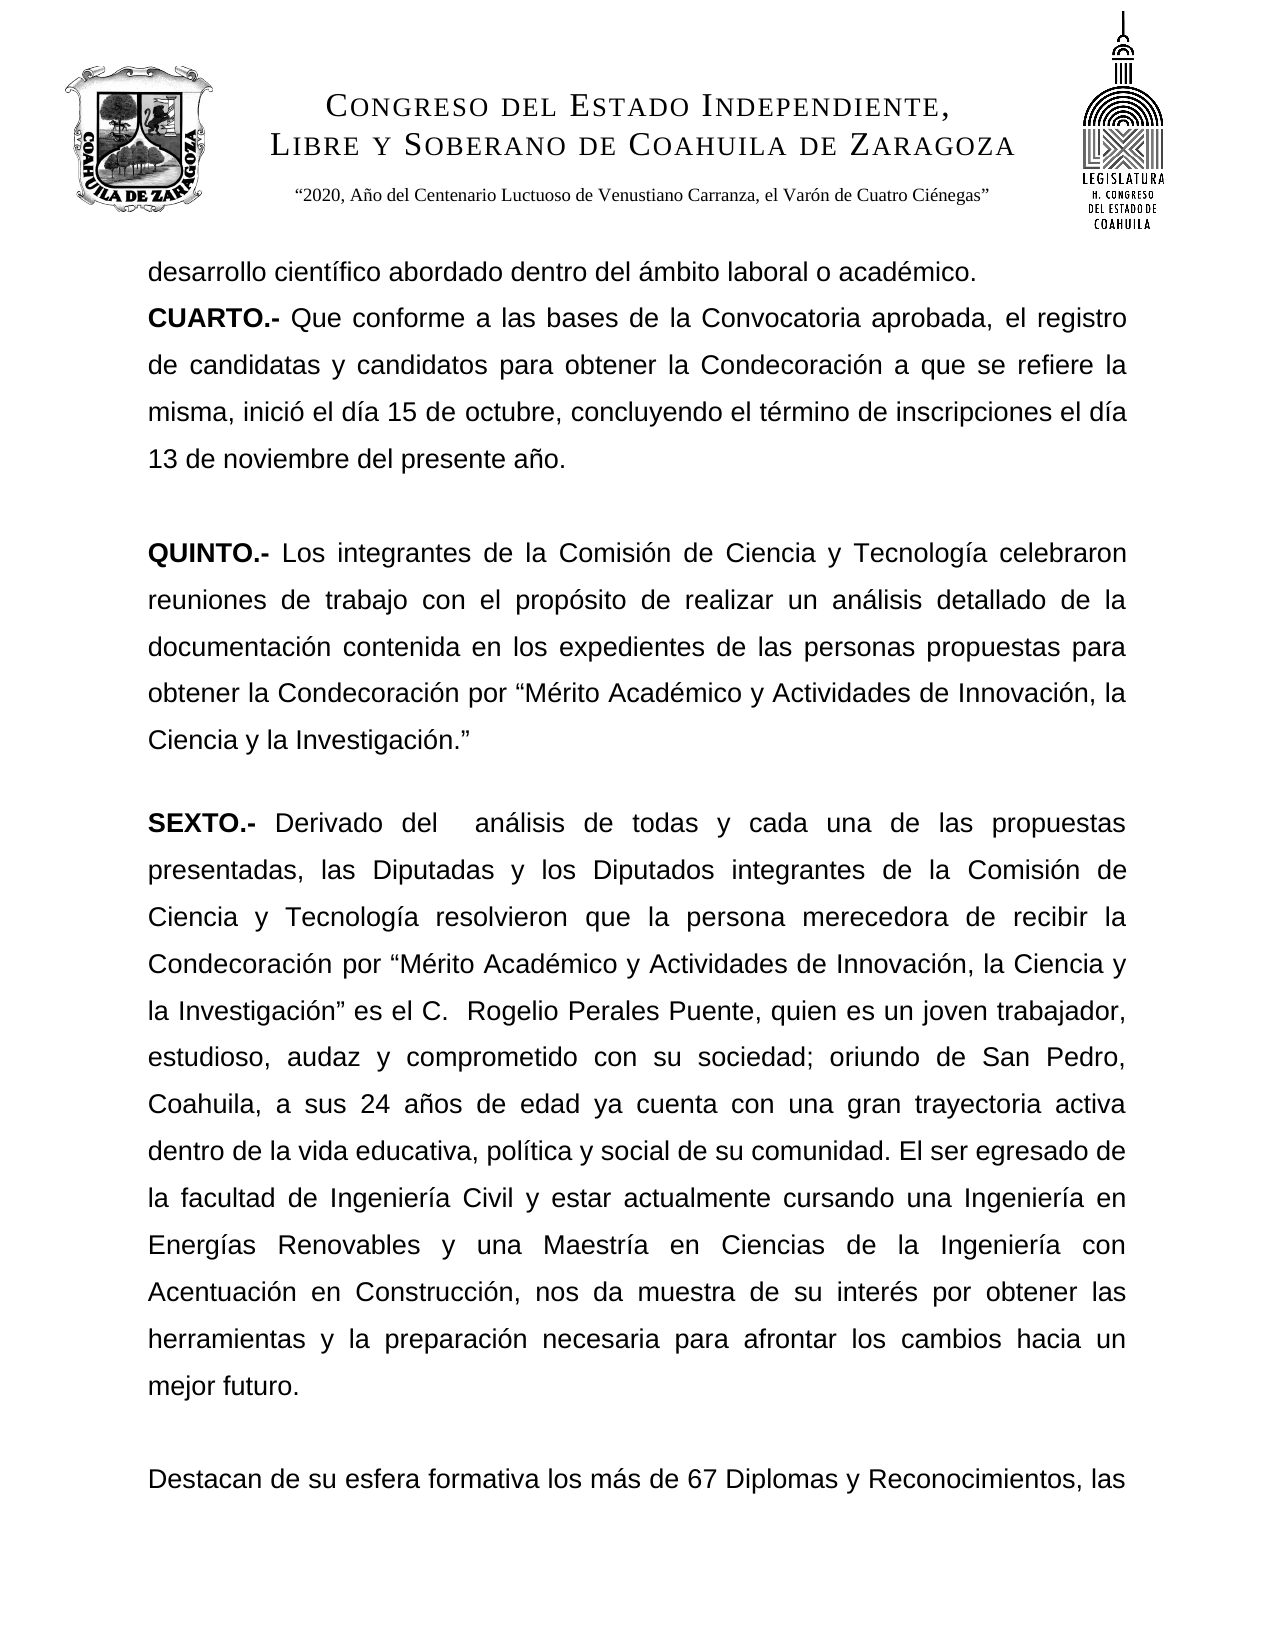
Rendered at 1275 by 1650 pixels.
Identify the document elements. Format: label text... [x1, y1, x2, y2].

text QUINTO.- Los integrantes de la Comisión de Ciencia y Tecnología celebraron reuniones de trabajo con el propósito de realizar un análisis detallado de la documentación contenida en los expedientes de las personas propuestas para obtener la Condecoración por “Mérito Académico y Actividades de Innovación, la Ciencia y la Investigación.” [148, 537, 1127, 756]
text CUARTO.- Que conforme a las bases de la Convocatoria aprobada, el registro de candidatas y candidatos para obtener la Condecoración a que se refiere la misma, inició el día 15 de octubre, concluyendo el término de inscripciones el día 13 de noviembre del presente año. [148, 302, 1127, 474]
picture [64, 66, 213, 212]
text SEXTO.- Derivado del análisis de todas y cada una de las propuestas presentadas, las Diputadas y los Diputados integrantes de la Comisión de Ciencia y Tecnología resolvieron que la persona merecedora de recibir la Condecoración por “Mérito Académico y Actividades de Innovación, la Ciencia y la Investigación” es el C. Rogelio Perales Puente, quien es un joven trabajador, estudioso, audaz y comprometido con su sociedad; oriundo de San Pedro, Coahuila, a sus 24 años de edad ya cuenta con una gran trayectoria activa dentro de la vida educativa, política y social de su comunidad. El ser egresado de la facultad de Ingeniería Civil y estar actualmente cursando una Ingeniería en Energías Renovables y una Maestría en Ciencias de la Ingeniería con Acentuación en Construcción, nos da muestra de su interés por obtener las herramientas y la preparación necesaria para afrontar los cambios hacia un mejor futuro. [148, 807, 1127, 1401]
picture [1083, 11, 1164, 229]
